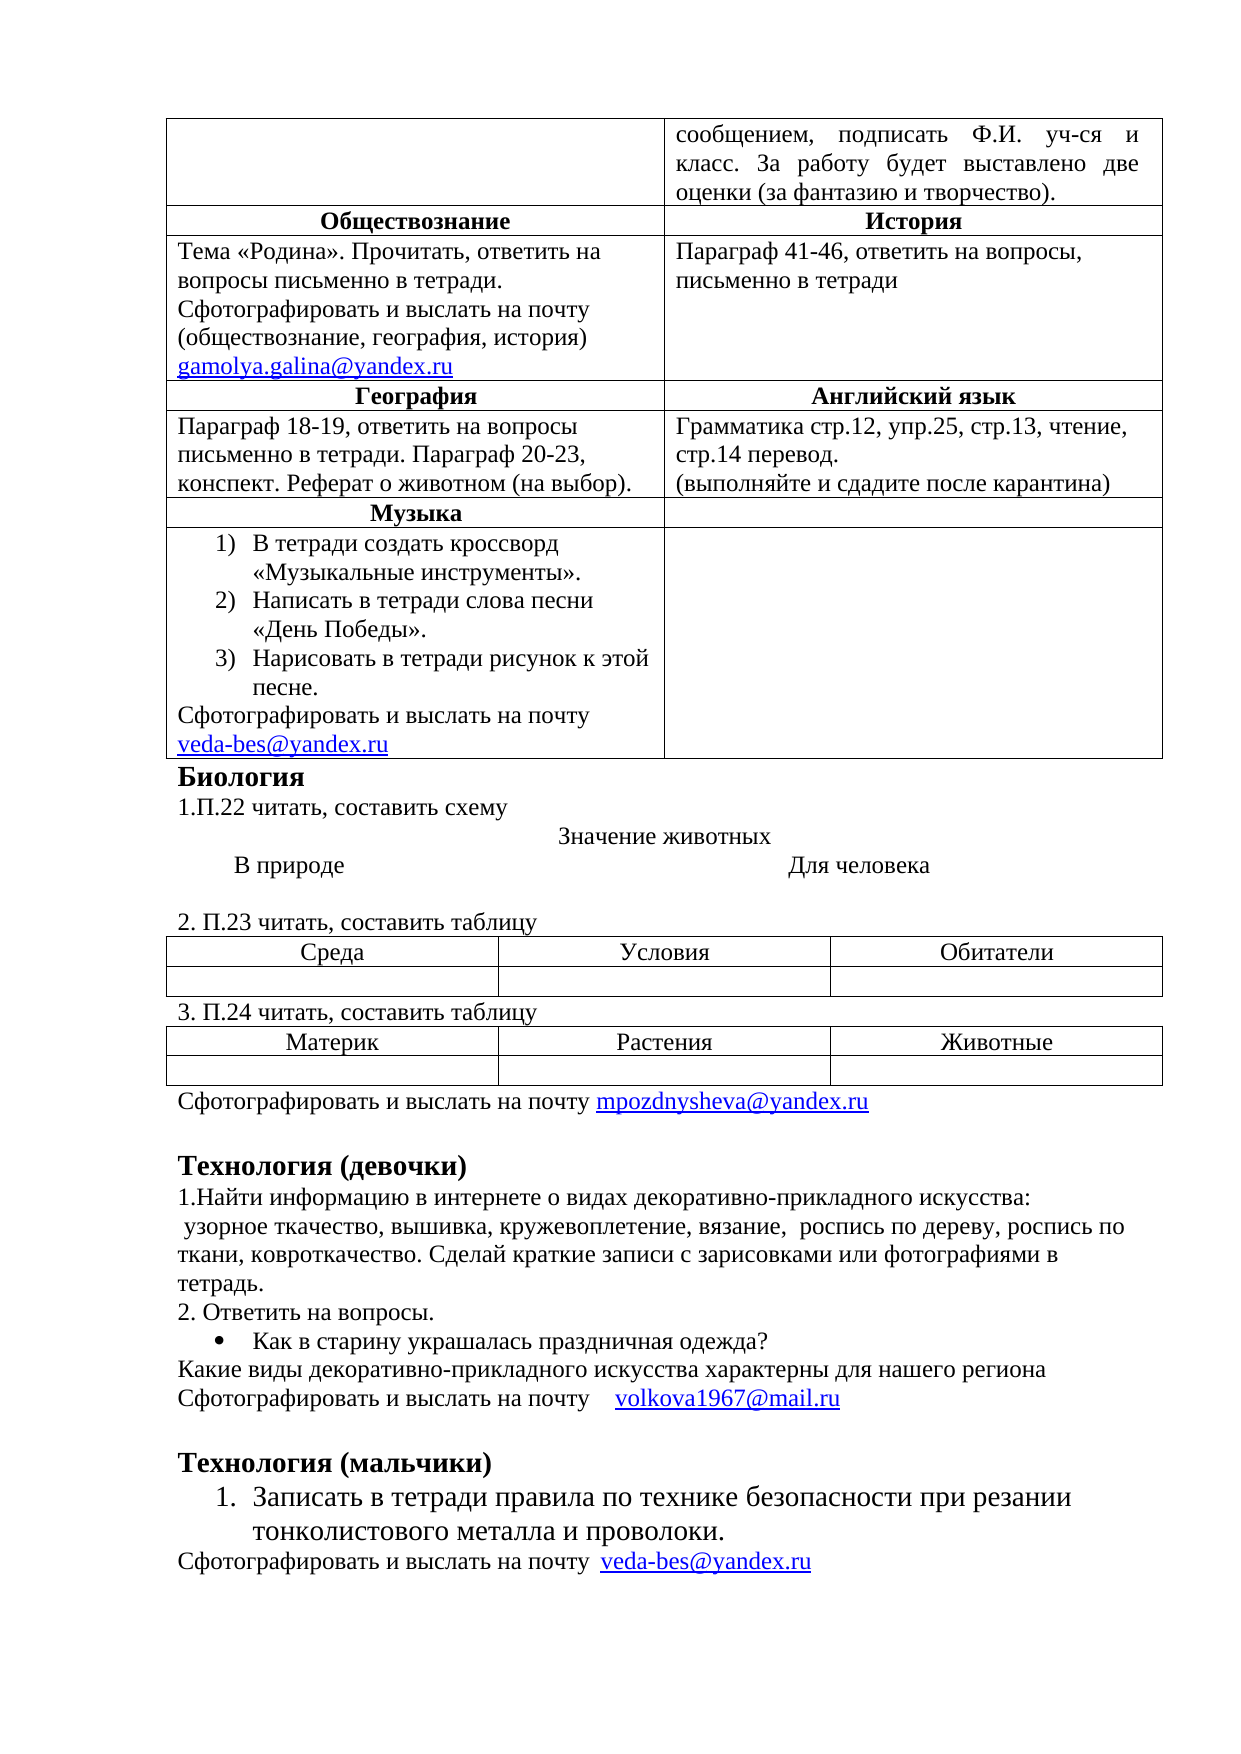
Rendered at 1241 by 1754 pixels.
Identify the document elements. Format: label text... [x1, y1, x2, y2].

table_cell [831, 1056, 1162, 1085]
table_cell [167, 967, 498, 996]
text Биология [177, 759, 1152, 792]
table_cell [499, 967, 830, 996]
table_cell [665, 119, 1162, 205]
text 1.П.22 читать, составить схему [177, 792, 1152, 821]
text 2. Ответить на вопросы. [177, 1297, 1152, 1326]
text 2. П.23 читать, составить таблицу [177, 907, 1152, 936]
table_header Животные [831, 1027, 1162, 1055]
text Значение животных [177, 821, 1152, 850]
table_cell Тема «Родина». Прочитать, ответить на вопросы письменно в тетради. Сфотографировать и выслать на почту (обществознание, география, история) gamolya.galina@yandex.ru [167, 236, 664, 380]
table_cell [831, 967, 1162, 996]
table_cell Обществознание [167, 206, 664, 235]
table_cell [167, 119, 664, 205]
table_cell [499, 1056, 830, 1085]
table_cell [665, 498, 1162, 527]
table_cell В тетради создать кроссворд «Музыкальные инструменты». Написать в тетради слова песни «День Победы». Нарисовать в тетради рисунок к этой песне. Сфотографировать и выслать на почту veda-bes@yandex.ru [167, 528, 664, 758]
list Как в старину украшалась праздничная одежда? [215, 1326, 1152, 1354]
text Сфотографировать и выслать на почту veda-bes@yandex.ru [177, 1546, 1152, 1575]
table_header Материк [167, 1027, 498, 1055]
table_header Среда [167, 937, 498, 966]
list Записать в тетради правила по технике безопасности при резании тонколистового металла и проволоки. [215, 1479, 1152, 1546]
text Сфотографировать и выслать на почту mpozdnysheva@yandex.ru [177, 1086, 1152, 1115]
text Технология (девочки) [177, 1148, 1152, 1182]
table_cell Английский язык [665, 381, 1162, 410]
table_cell Грамматика стр.12, упр.25, стр.13, чтение, стр.14 перевод. (выполняйте и сдадите после карантина) [665, 411, 1162, 497]
text 1.Найти информацию в интернете о видах декоративно-прикладного искусства: [177, 1182, 1152, 1211]
text узорное ткачество, вышивка, кружевоплетение, вязание, роспись по дереву, роспись по ткани, ковроткачество. Сделай краткие записи с зарисовками или фотографиями в тетрадь. [177, 1211, 1152, 1297]
table_header Обитатели [831, 937, 1162, 966]
table_cell История [665, 206, 1162, 235]
text Какие виды декоративно-прикладного искусства характерны для нашего региона [177, 1354, 1152, 1383]
text 3. П.24 читать, составить таблицу [177, 997, 1152, 1026]
text Технология (мальчики) [177, 1446, 1152, 1479]
table_cell География [167, 381, 664, 410]
text В природе Для человека [177, 850, 1152, 879]
table_header Условия [499, 937, 830, 966]
table_cell Параграф 18-19, ответить на вопросы письменно в тетради. Параграф 20-23, конспект. Реферат о животном (на выбор). [167, 411, 664, 497]
text Сфотографировать и выслать на почту volkova1967@mail.ru [177, 1383, 1152, 1412]
table_cell Параграф 41-46, ответить на вопросы, письменно в тетради [665, 236, 1162, 380]
table_header Растения [499, 1027, 830, 1055]
table_cell Музыка [167, 498, 664, 527]
table_cell [665, 528, 1162, 758]
table_cell [167, 1056, 498, 1085]
